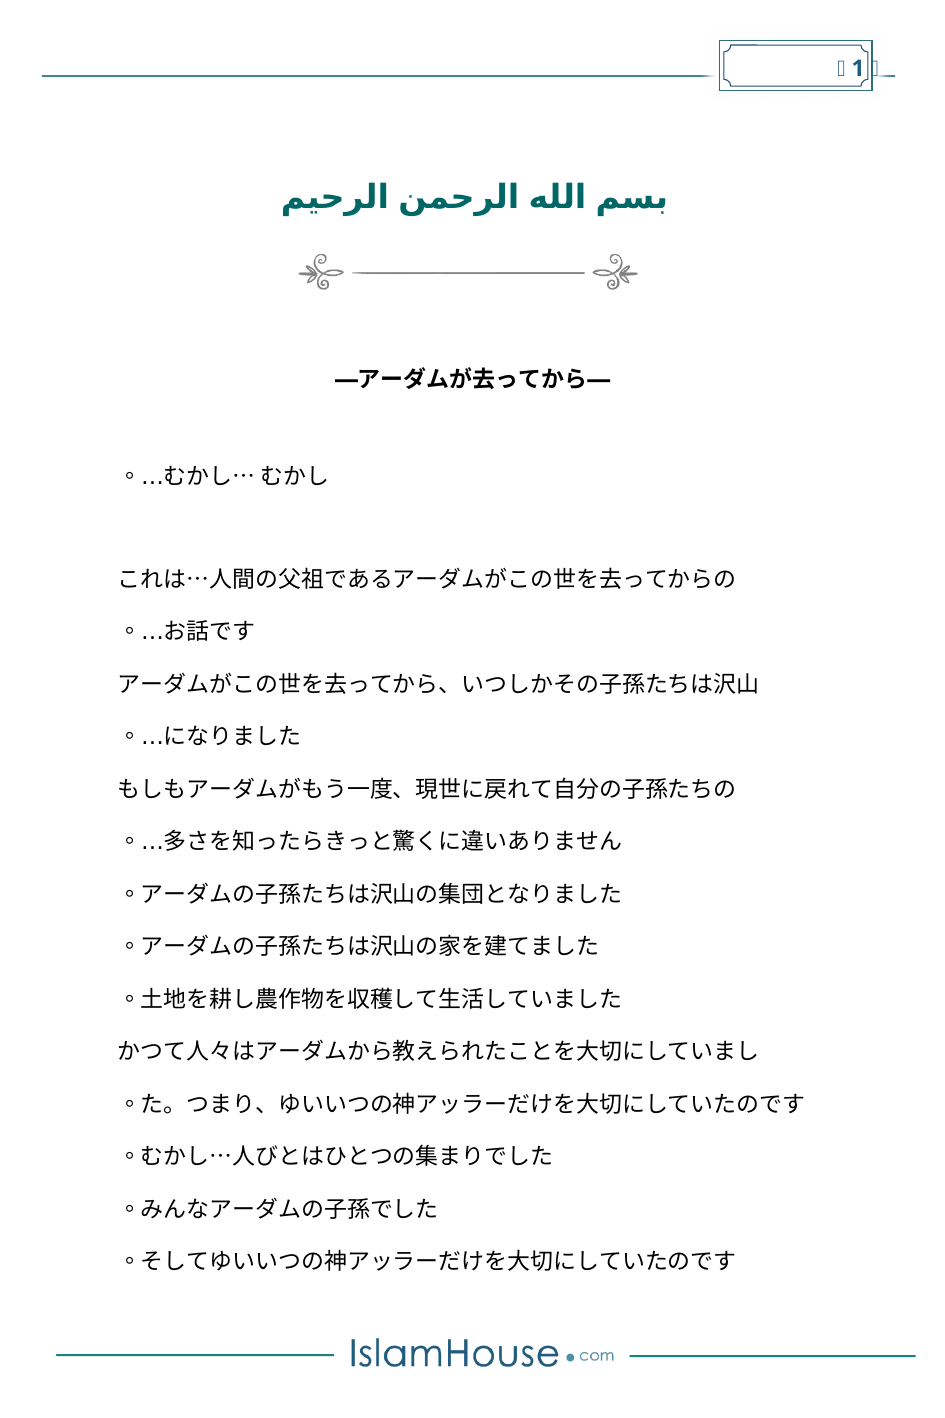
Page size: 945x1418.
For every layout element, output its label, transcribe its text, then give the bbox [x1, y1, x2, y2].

text かつて人々はアーダムから教えられたことを大切にしていまし [118, 1033, 827, 1066]
text アーダムの子孫たちは沢山の集団となりました。 [118, 875, 827, 909]
text みんなアーダムの子孫でした。 [118, 1190, 827, 1224]
text むかし… むかし…。 [118, 457, 827, 491]
text アーダムがこの世を去ってから、いつしかその子孫たちは沢山 [118, 665, 827, 699]
text お話です…。 [118, 613, 827, 646]
text もしもアーダムがもう一度、現世に戻れて自分の子孫たちの [118, 770, 827, 804]
text ―アーダムが去ってから― [118, 361, 827, 394]
picture [48, 1332, 334, 1373]
text 多さを知ったらきっと驚くに違いありません…。 [118, 823, 827, 856]
text 土地を耕し農作物を収穫して生活していました。 [118, 980, 827, 1014]
text た。つまり、ゆいいつの神アッラーだけを大切にしていたのです。 [118, 1085, 827, 1119]
text アーダムの子孫たちは沢山の家を建てました。 [118, 928, 827, 961]
picture [342, 1333, 916, 1374]
text これは…人間の父祖であるアーダムがこの世を去ってからの [118, 560, 827, 594]
text になりました…。 [118, 718, 827, 751]
text بسم الله الرحمن الرحيم [118, 178, 827, 216]
text そしてゆいいつの神アッラーだけを大切にしていたのです。 [118, 1243, 827, 1276]
text むかし…人びとはひとつの集まりでした。 [118, 1138, 827, 1171]
